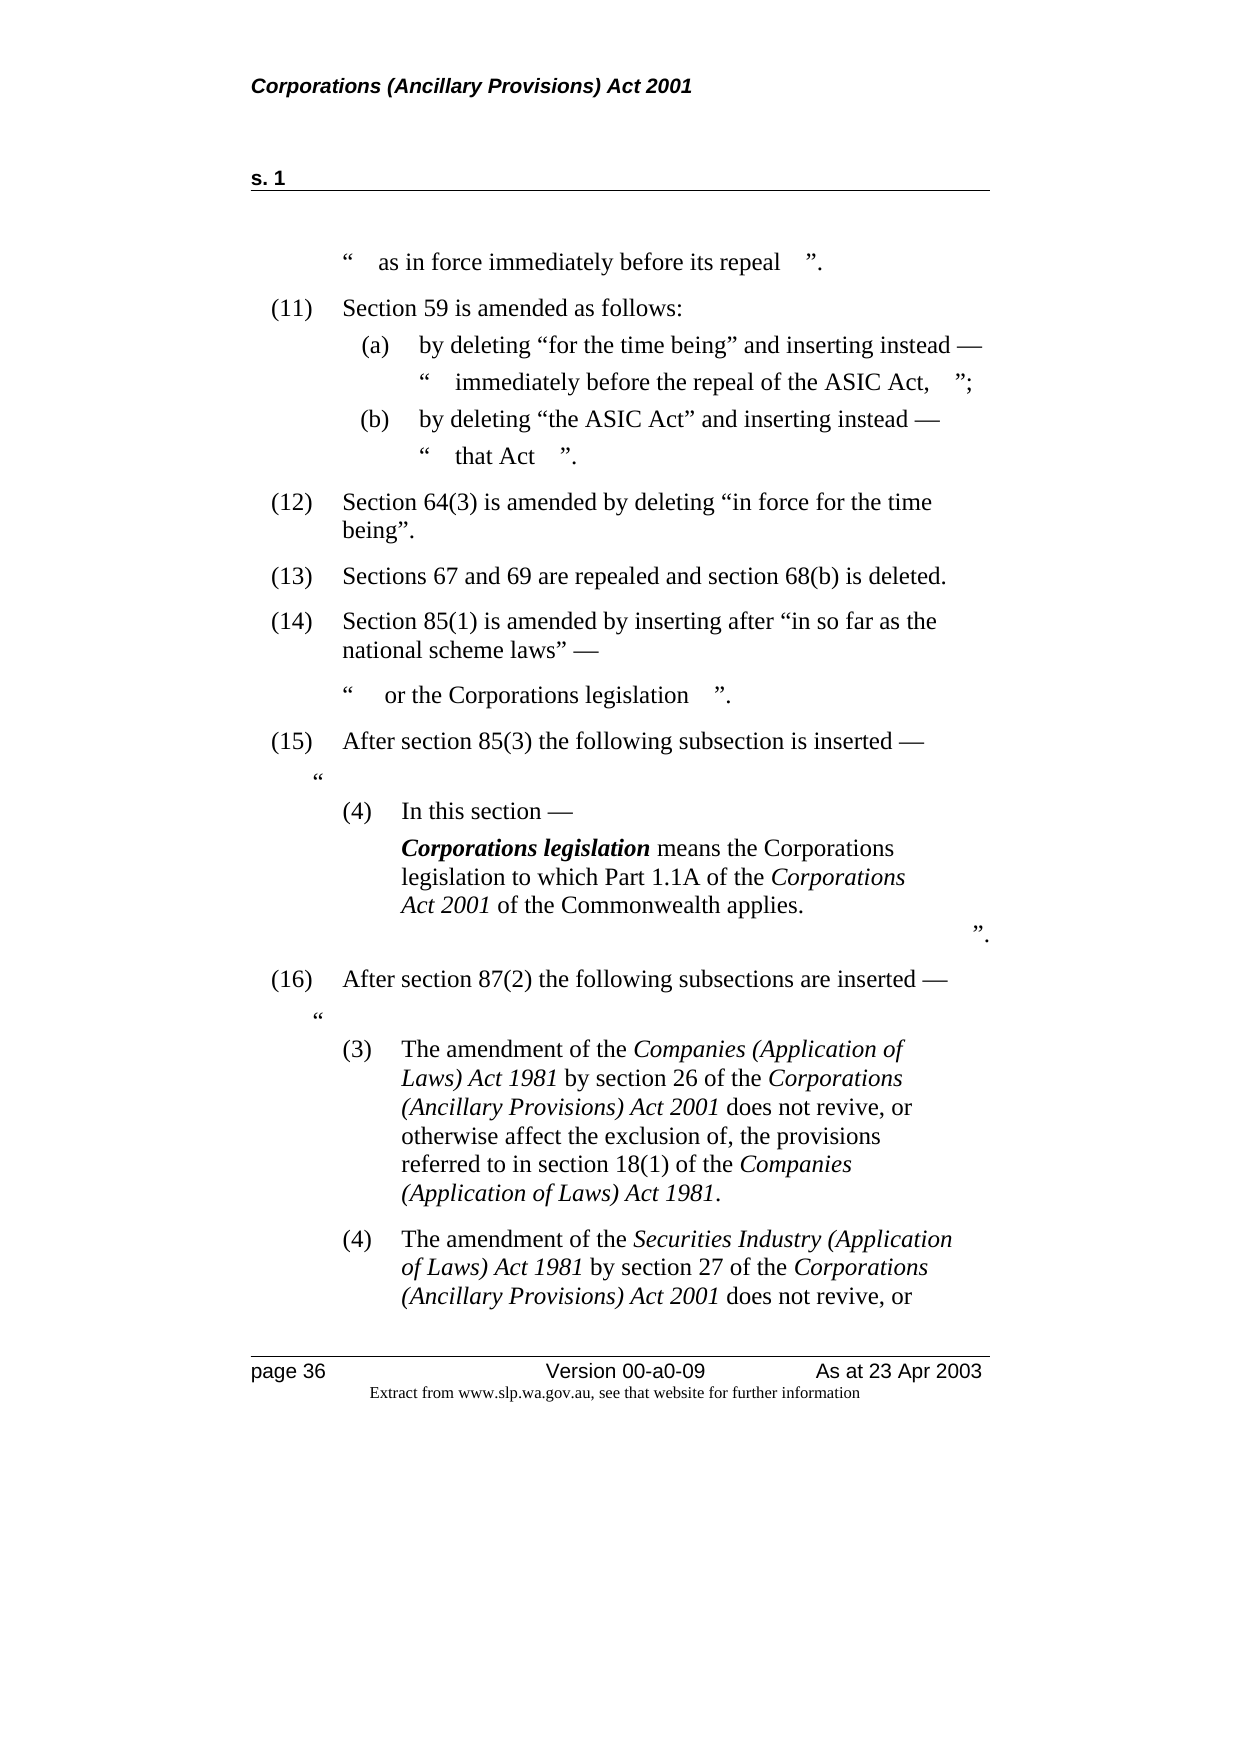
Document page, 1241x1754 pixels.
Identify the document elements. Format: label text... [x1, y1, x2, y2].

text (16) After section 87(2) the following subsections are inserted — [251, 964, 990, 993]
text (12) Section 64(3) is amended by deleting “in force for the time being”. [251, 487, 990, 544]
text “ as in force immediately before its repeal ”. [251, 247, 990, 276]
text “ that Act ”. [251, 441, 990, 470]
text Corporations legislation means the Corporations legislation to which Part 1.1A of the Corporations Act 2001 of the Commonwealth applies. [369, 833, 960, 919]
text (14) Section 85(1) is amended by inserting after “in so far as the national scheme laws” — [251, 606, 990, 664]
text ”. [251, 919, 990, 948]
text (b) by deleting “the ASIC Act” and inserting instead — [251, 404, 990, 433]
text (13) Sections 67 and 69 are repealed and section 68(b) is deleted. [251, 561, 990, 589]
text “ immediately before the repeal of the ASIC Act, ”; [251, 367, 990, 396]
text “ [312, 767, 990, 796]
text (15) After section 85(3) the following subsection is inserted — [251, 726, 990, 754]
text (11) Section 59 is amended as follows: [251, 293, 990, 322]
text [312, 1224, 960, 1310]
text “ or the Corporations legislation ”. [251, 680, 990, 709]
text (4) In this section — [312, 796, 960, 824]
text “ [312, 1006, 990, 1034]
text (3) The amendment of the Companies (Application of Laws) Act 1981 by section 26 of the Corporations (Ancillary Provisions) Act 2001 does not revive, or otherwise affect the exclusion of, the provisions referred to in section 18(1) of the Companies (Application of Laws) Act 1981. [312, 1034, 960, 1207]
text (a) by deleting “for the time being” and inserting instead — [251, 330, 990, 359]
